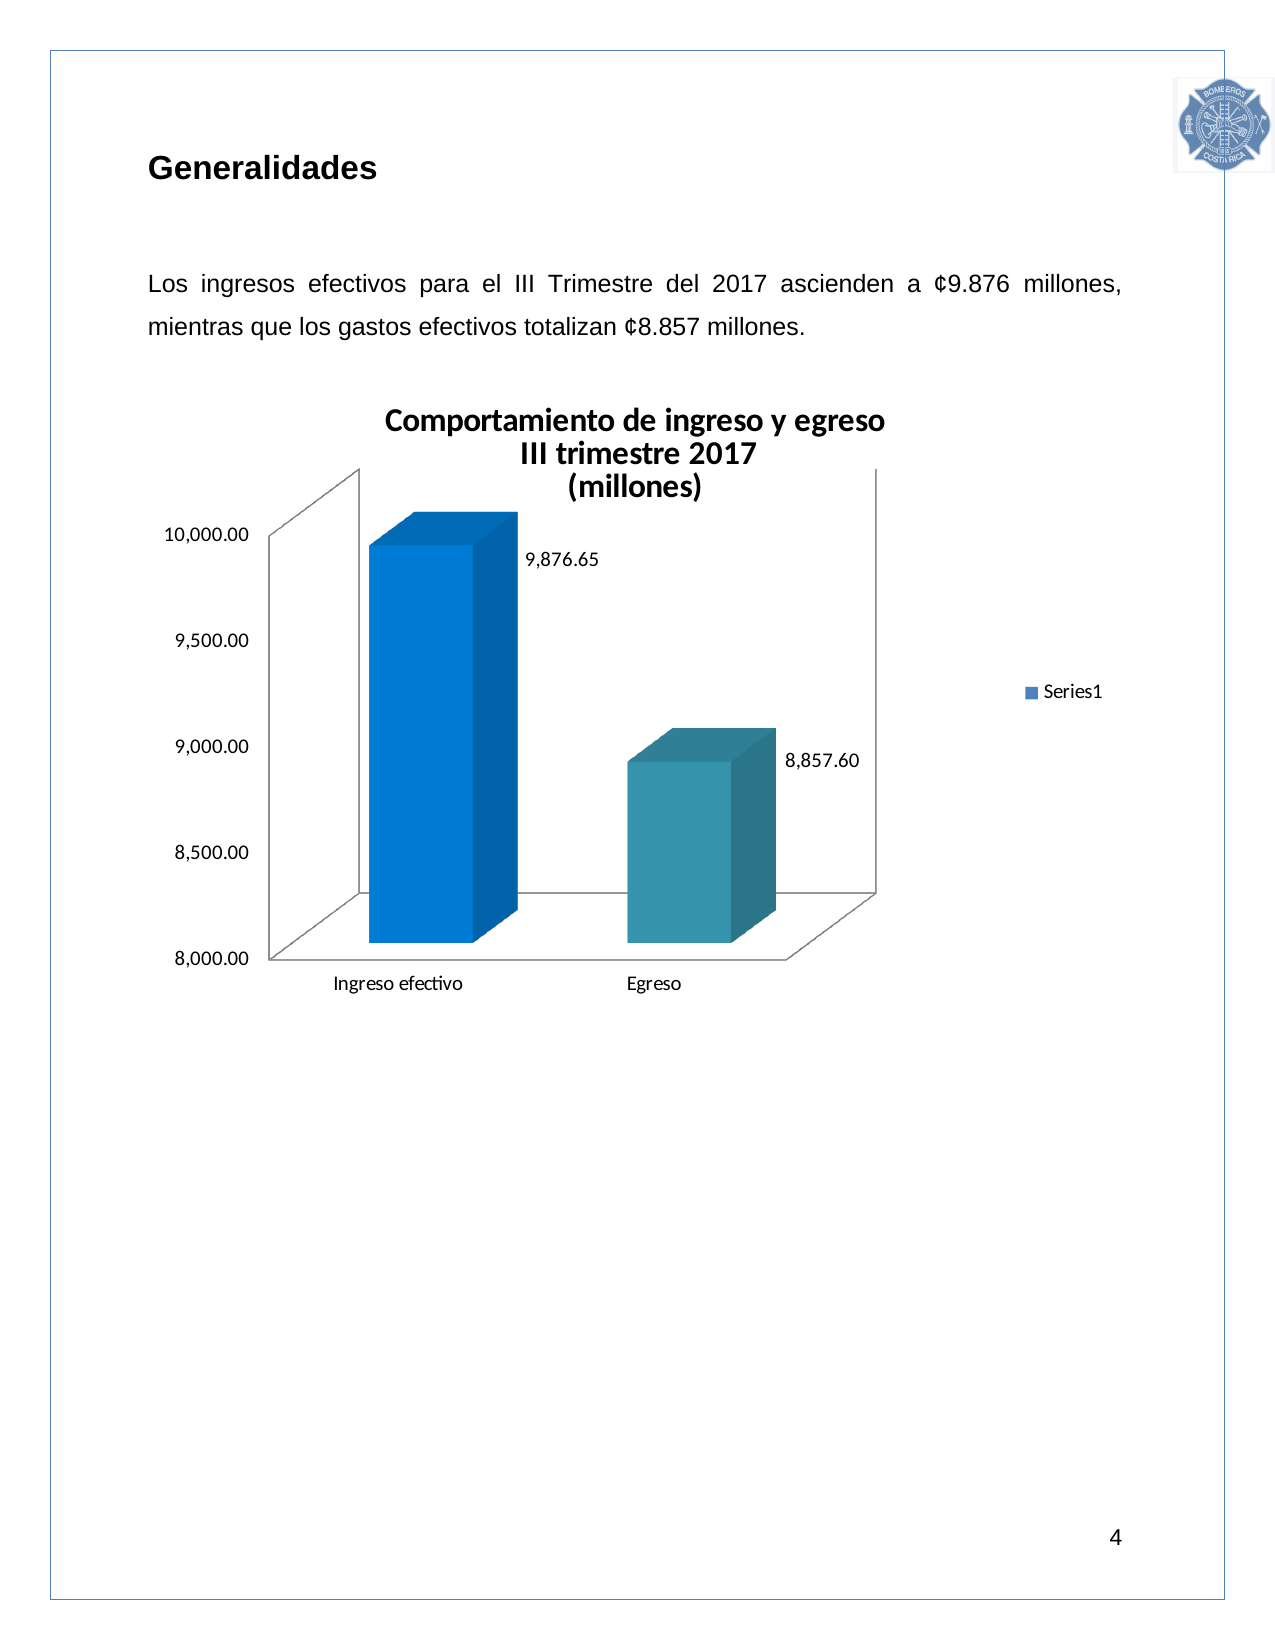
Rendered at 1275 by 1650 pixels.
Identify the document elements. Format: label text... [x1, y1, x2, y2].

text Los ingresos efectivos para el III Trimestre del 2017 ascienden a ¢9.876 millones, mientras que los gastos efectivos totalizan ¢8.857 millones. [148, 269, 1122, 341]
subtitle Generalidades [148, 148, 1122, 186]
